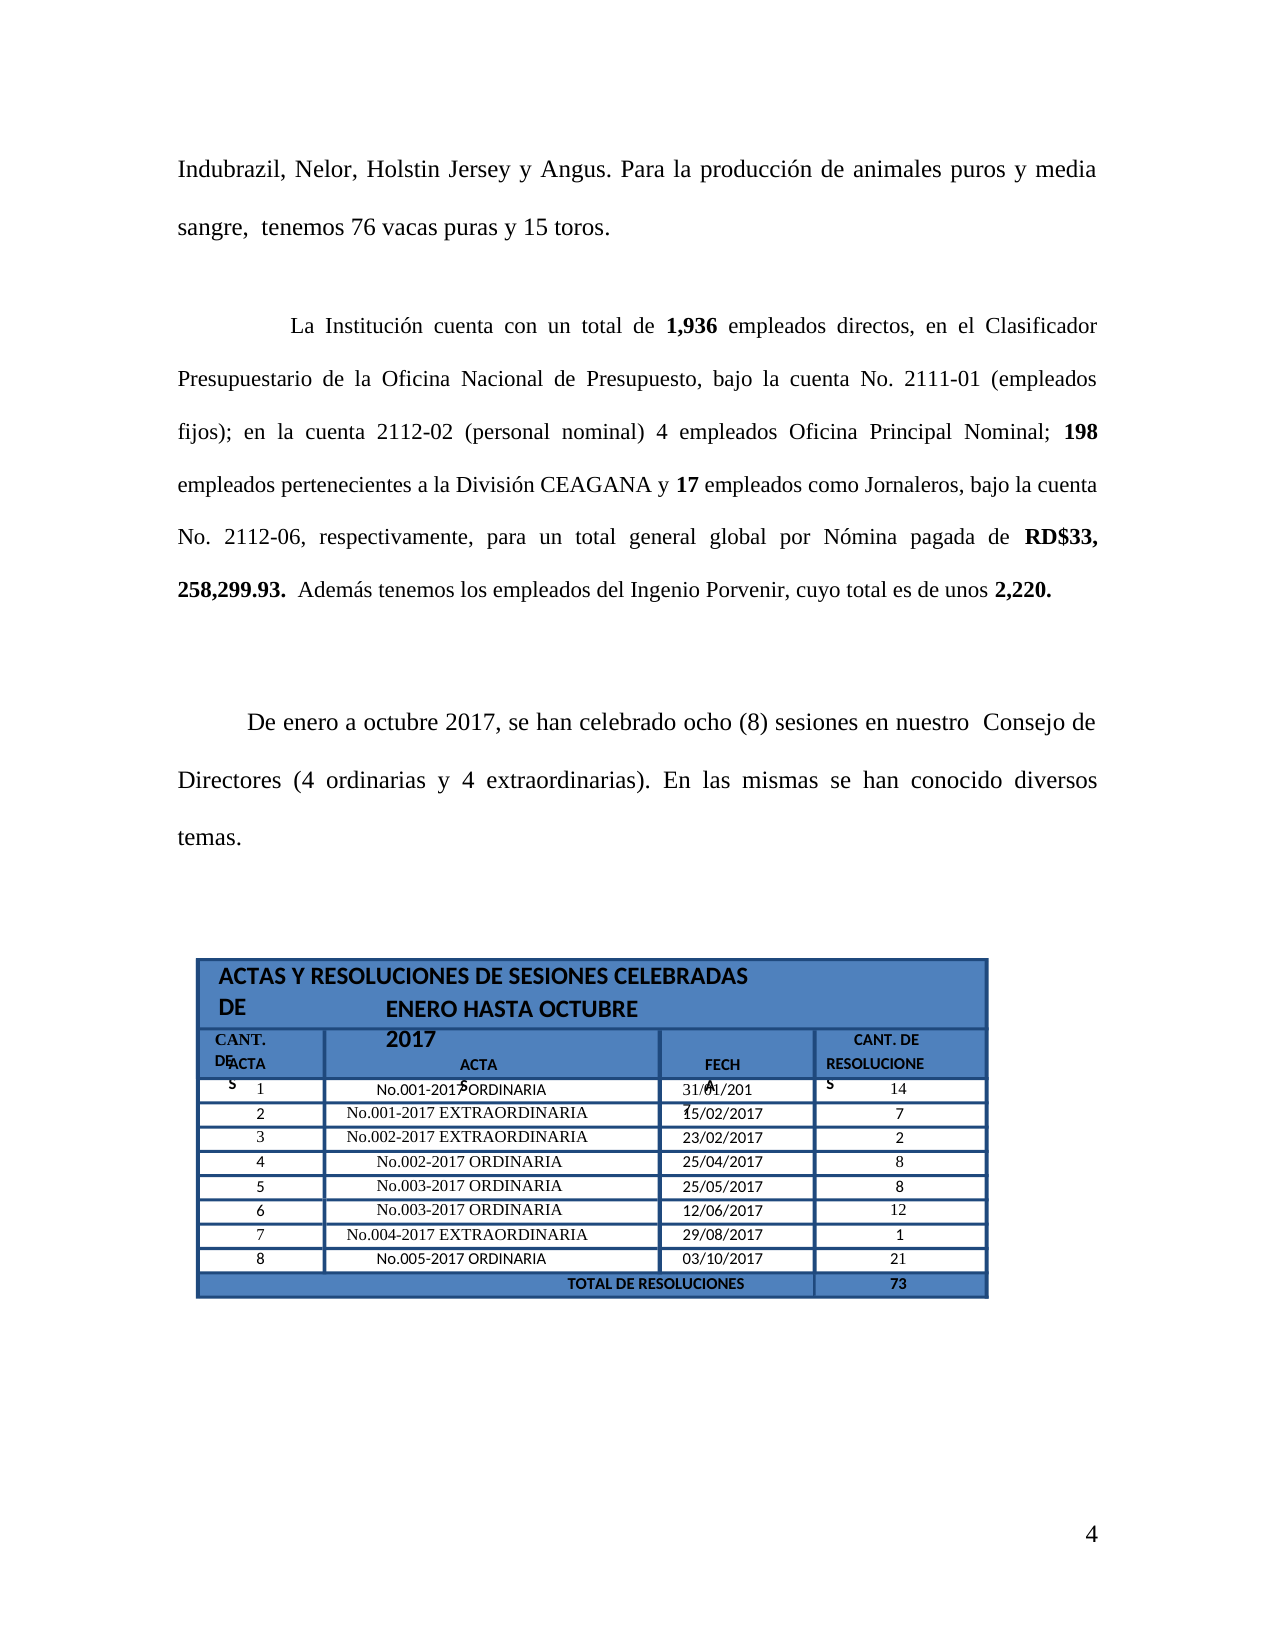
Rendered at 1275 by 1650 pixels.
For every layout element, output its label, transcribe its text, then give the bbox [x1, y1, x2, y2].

text De enero a octubre 2017, se han celebrado ocho (8) sesiones en nuestro Consejo de Directores (4 ordinarias y 4 extraordinarias). En las mismas se han conocido diversos temas. [177, 707, 1098, 851]
text La Institución cuenta con un total de 1,936 empleados directos, en el Clasificador Presupuestario de la Oficina Nacional de Presupuesto, bajo la cuenta No. 2111-01 (empleados fijos); en la cuenta 2112-02 (personal nominal) 4 empleados Oficina Principal Nominal; 198 empleados pertenecientes a la División CEAGANA y 17 empleados como Jornaleros, bajo la cuenta No. 2112-06, respectivamente, para un total general global por Nómina pagada de RD$33, 258,299.93. Además tenemos los empleados del Ingenio Porvenir, cuyo total es de unos 2,220. [177, 313, 1098, 602]
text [177, 154, 1098, 241]
